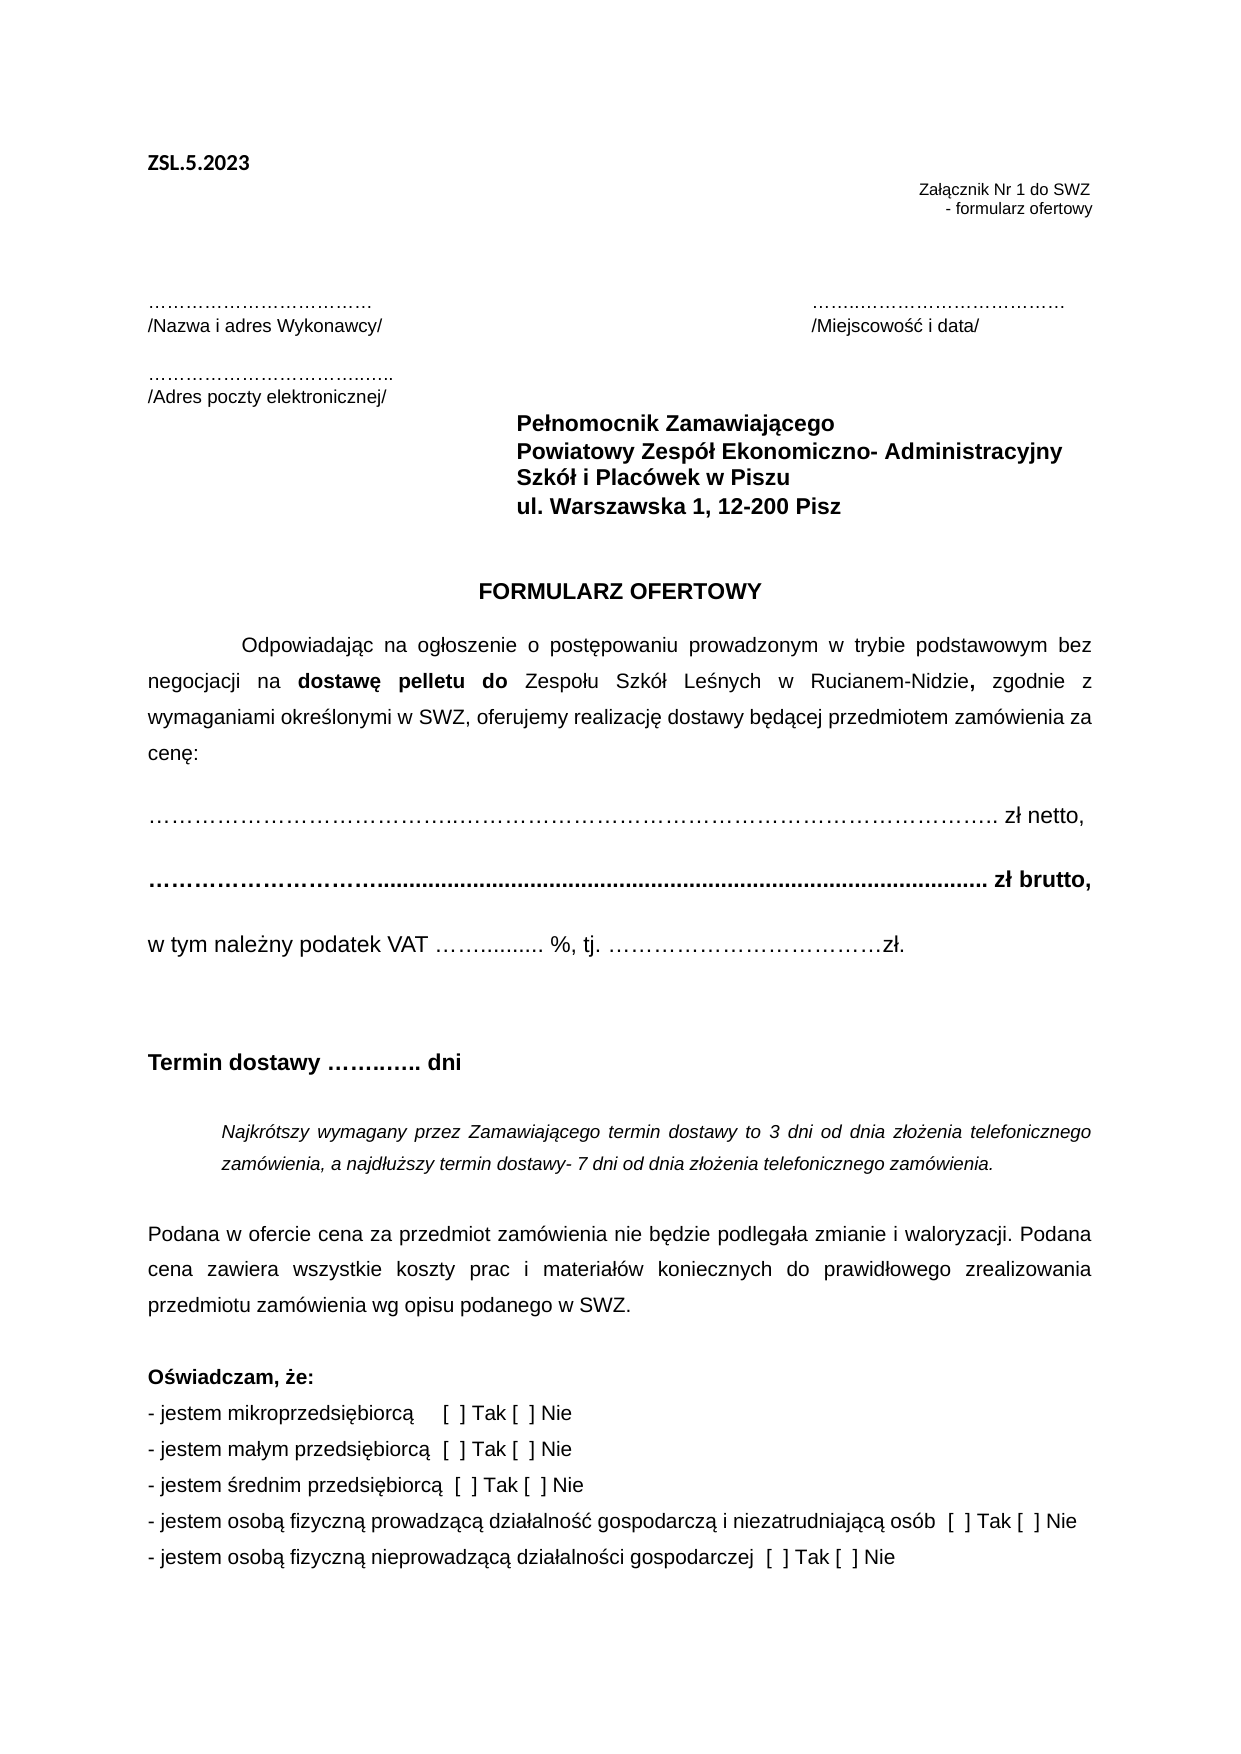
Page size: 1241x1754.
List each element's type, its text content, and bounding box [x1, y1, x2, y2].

text ……………………………..….. [148, 362, 1111, 384]
text …………………………................................................................................................ zł brutto, [148, 866, 1093, 892]
text …………………………………..…………………………………………………………….. zł netto, [148, 802, 1093, 828]
text Podana w ofercie cena za przedmiot zamówienia nie będzie podlegała zmianie i waloryzacji. Podana cena zawiera wszystkie koszty prac i materiałów koniecznych do prawidłowego zrealizowania przedmiotu zamówienia wg opisu podanego w SWZ. [148, 1221, 1093, 1317]
text - formularz ofertowy [148, 199, 1093, 218]
text ZSL.5.2023 [148, 148, 1093, 176]
text - jestem osobą fizyczną prowadzącą działalność gospodarczą i niezatrudniającą osób [ ] Tak [ ] Nie [148, 1509, 1093, 1533]
text FORMULARZ OFERTOWY [148, 578, 1093, 604]
text Załącznik Nr 1 do SWZ [148, 180, 1093, 199]
text Odpowiadając na ogłoszenie o postępowaniu prowadzonym w trybie podstawowym bez negocjacji na dostawę pelletu do Zespołu Szkół Leśnych w Rucianem-Nidzie, zgodnie z wymaganiami określonymi w SWZ, oferujemy realizację dostawy będącej przedmiotem zamówienia za cenę: [148, 633, 1093, 765]
text - jestem małym przedsiębiorcą [ ] Tak [ ] Nie [148, 1437, 1093, 1461]
text w tym należny podatek VAT …….......... %, tj. ………………………………zł. [148, 931, 1093, 957]
text ul. Warszawska 1, 12-200 Pisz [516, 493, 1093, 519]
text Termin dostawy ……..….. dni [148, 1049, 1093, 1075]
text Najkrótszy wymagany przez Zamawiającego termin dostawy to 3 dni od dnia złożenia telefonicznego zamówienia, a najdłuższy termin dostawy- 7 dni od dnia złożenia telefonicznego zamówienia. [221, 1121, 1093, 1175]
text - jestem mikroprzedsiębiorcą [ ] Tak [ ] Nie [148, 1401, 1093, 1425]
text - jestem osobą fizyczną nieprowadzącą działalności gospodarczej [ ] Tak [ ] Nie [148, 1545, 1093, 1569]
text /Nazwa i adres Wykonawcy/ /Miejscowość i data/ [148, 315, 1111, 337]
text Pełnomocnik Zamawiającego [516, 409, 1111, 436]
text - jestem średnim przedsiębiorcą [ ] Tak [ ] Nie [148, 1473, 1093, 1497]
text Powiatowy Zespół Ekonomiczno- Administracyjny Szkół i Placówek w Piszu [516, 438, 1111, 491]
text Oświadczam, że: [148, 1365, 1093, 1389]
text ……………………………… ……..…………………………… [148, 291, 1111, 313]
text /Adres poczty elektronicznej/ [148, 386, 1111, 407]
